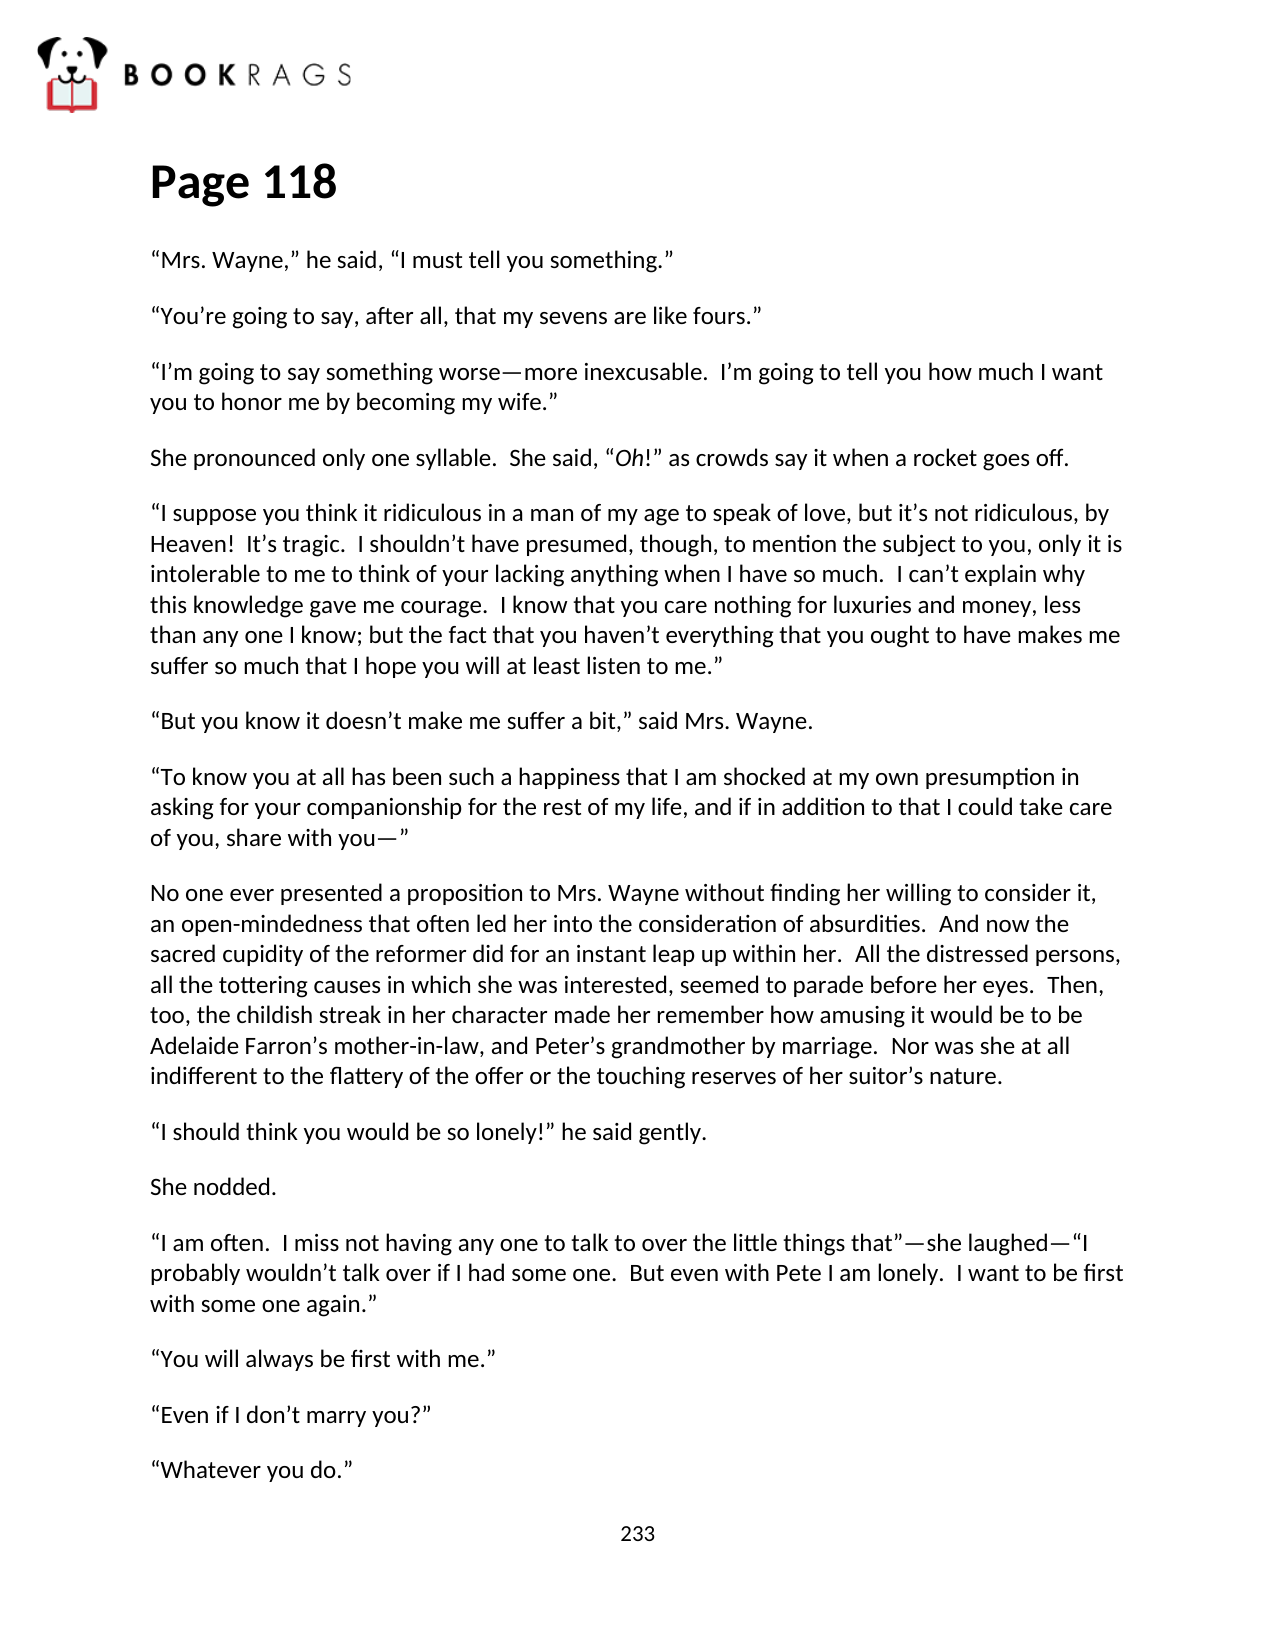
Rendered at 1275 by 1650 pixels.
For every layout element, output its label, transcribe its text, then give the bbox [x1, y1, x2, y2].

text She nodded. [150, 1172, 1125, 1202]
text “Even if I don’t marry you?” [150, 1399, 1125, 1430]
text “I am often. I miss not having any one to talk to over the little things that”—­she laughed—­“I probably wouldn’t talk over if I had some one. But even with Pete I am lonely. I want to be first with some one again.” [150, 1227, 1125, 1319]
text “Mrs. Wayne,” he said, “I must tell you something.” [150, 244, 1125, 275]
text “You will always be first with me.” [150, 1344, 1125, 1374]
text “You’re going to say, after all, that my sevens are like fours.” [150, 300, 1125, 331]
text No one ever presented a proposition to Mrs. Wayne without finding her willing to consider it, an open-mindedness that often led her into the consideration of absurdities. And now the sacred cupidity of the reformer did for an instant leap up within her. All the distressed persons, all the tottering causes in which she was interested, seemed to parade before her eyes. Then, too, the childish streak in her character made her remember how amusing it would be to be Adelaide Farron’s mother-in-law, and Peter’s grandmother by marriage. Nor was she at all indifferent to the flattery of the offer or the touching reserves of her suitor’s nature. [150, 877, 1125, 1091]
text “To know you at all has been such a happiness that I am shocked at my own presumption in asking for your companionship for the rest of my life, and if in addition to that I could take care of you, share with you—­” [150, 761, 1125, 852]
text She pronounced only one syllable. She said, “Oh!” as crowds say it when a rocket goes off. [150, 442, 1125, 472]
text “I should think you would be so lonely!” he said gently. [150, 1116, 1125, 1147]
picture [37, 37, 351, 113]
text “I suppose you think it ridiculous in a man of my age to speak of love, but it’s not ridiculous, by Heaven! It’s tragic. I shouldn’t have presumed, though, to mention the subject to you, only it is intolerable to me to think of your lacking anything when I have so much. I can’t explain why this knowledge gave me courage. I know that you care nothing for luxuries and money, less than any one I know; but the fact that you haven’t everything that you ought to have makes me suffer so much that I hope you will at least listen to me.” [150, 497, 1125, 680]
text “I’m going to say something worse—­more inexcusable. I’m going to tell you how much I want you to honor me by becoming my wife.” [150, 356, 1125, 417]
text “But you know it doesn’t make me suffer a bit,” said Mrs. Wayne. [150, 705, 1125, 736]
text Page 118 [150, 150, 1125, 211]
text “Whatever you do.” [150, 1455, 1125, 1485]
